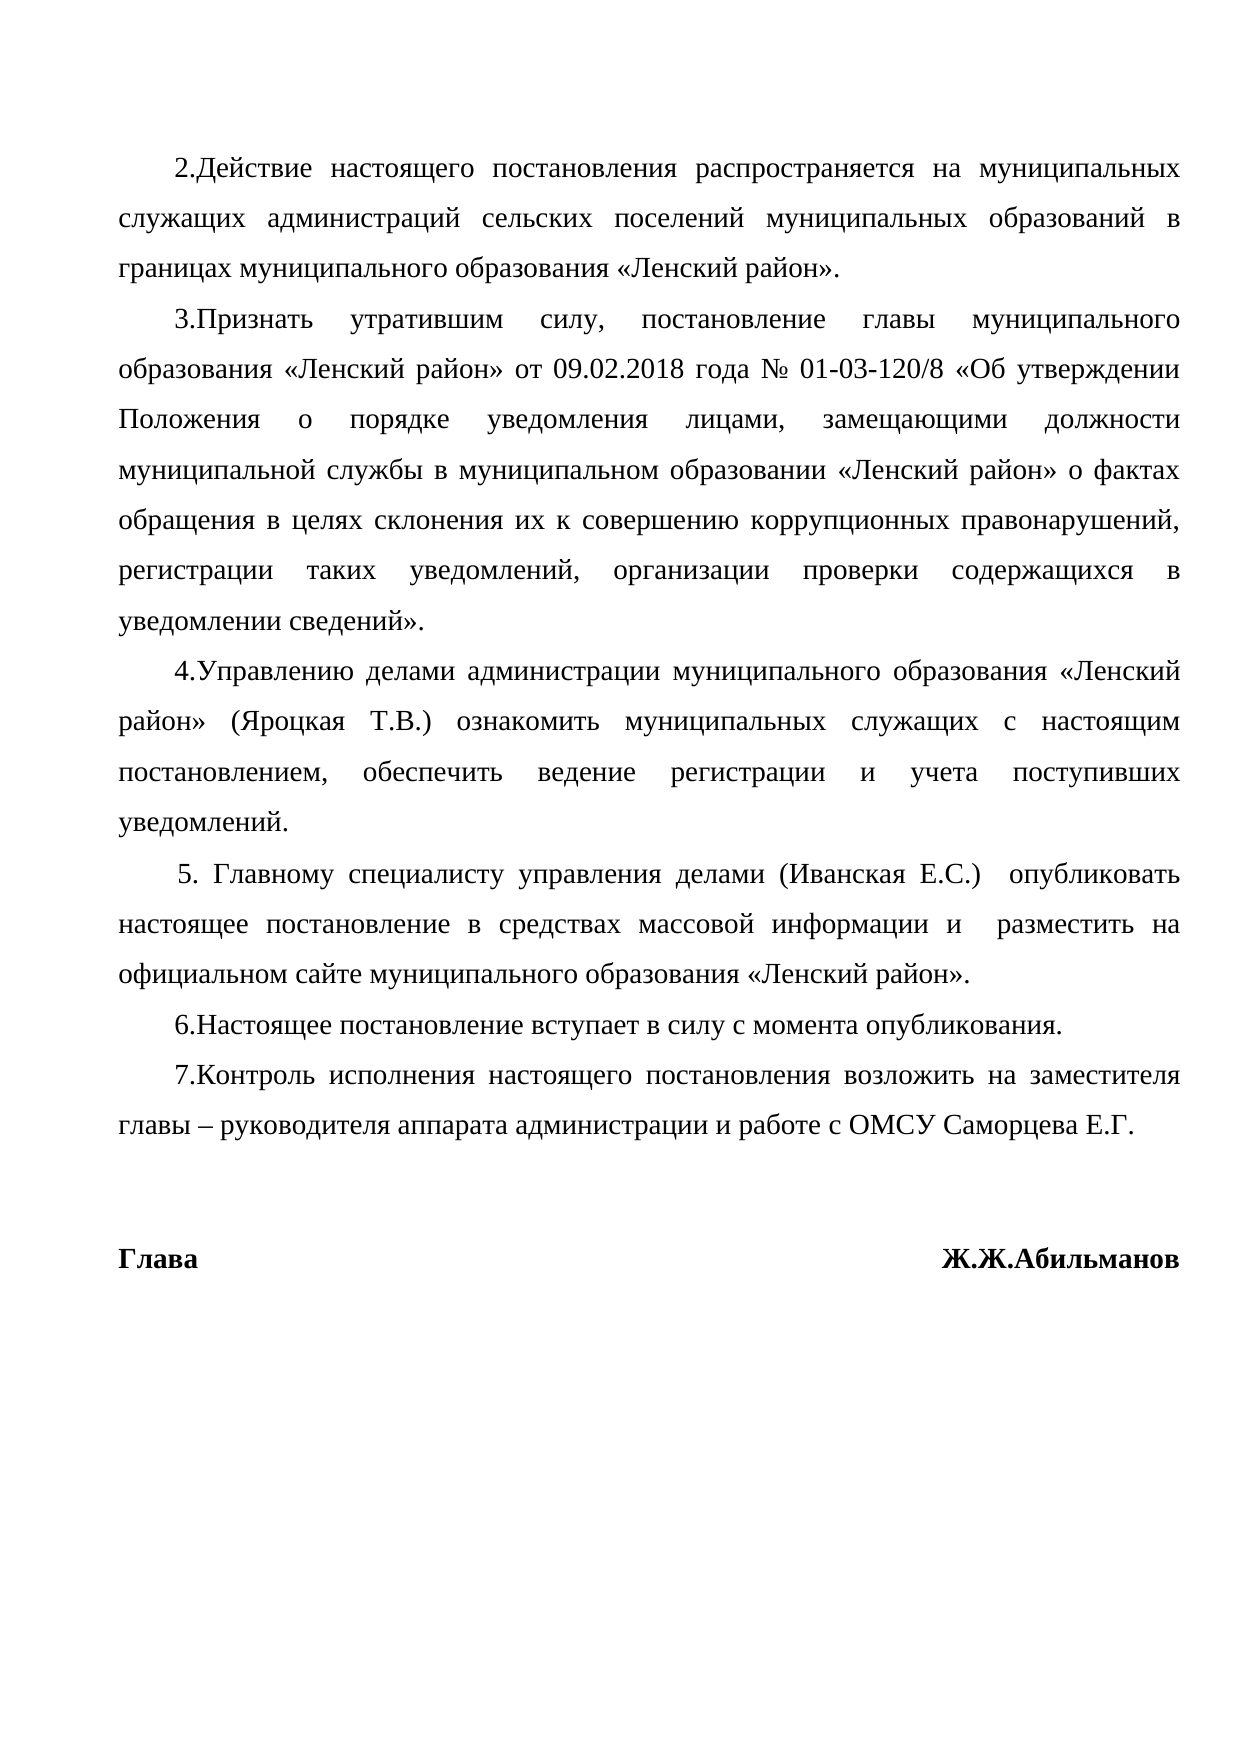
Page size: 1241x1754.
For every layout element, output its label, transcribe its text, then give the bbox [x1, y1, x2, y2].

text Глава Ж.Ж.Абильманов [118, 1242, 1181, 1275]
text 3.Признать утратившим силу, постановление главы муниципального образования «Ленский район» от 09.02.2018 года № 01-03-120/8 «Об утверждении Положения о порядке уведомления лицами, замещающими должности муниципальной службы в муниципальном образовании «Ленский район» о фактах обращения в целях склонения их к совершению коррупционных правонарушений, регистрации таких уведомлений, организации проверки содержащихся в уведомлении сведений». [118, 301, 1181, 636]
text 7.Контроль исполнения настоящего постановления возложить на заместителя главы – руководителя аппарата администрации и работе с ОМСУ Саморцева Е.Г. [118, 1057, 1181, 1141]
text 4.Управлению делами администрации муниципального образования «Ленский район» (Яроцкая Т.В.) ознакомить муниципальных служащих с настоящим постановлением, обеспечить ведение регистрации и учета поступивших уведомлений. [118, 653, 1181, 838]
text 2.Действие настоящего постановления распространяется на муниципальных служащих администраций сельских поселений муниципальных образований в границах муниципального образования «Ленский район». [118, 150, 1181, 284]
text 6.Настоящее постановление вступает в силу с момента опубликования. [118, 1007, 1181, 1040]
text 5. Главному специалисту управления делами (Иванская Е.С.) опубликовать настоящее постановление в средствах массовой информации и разместить на официальном сайте муниципального образования «Ленский район». [118, 856, 1181, 990]
